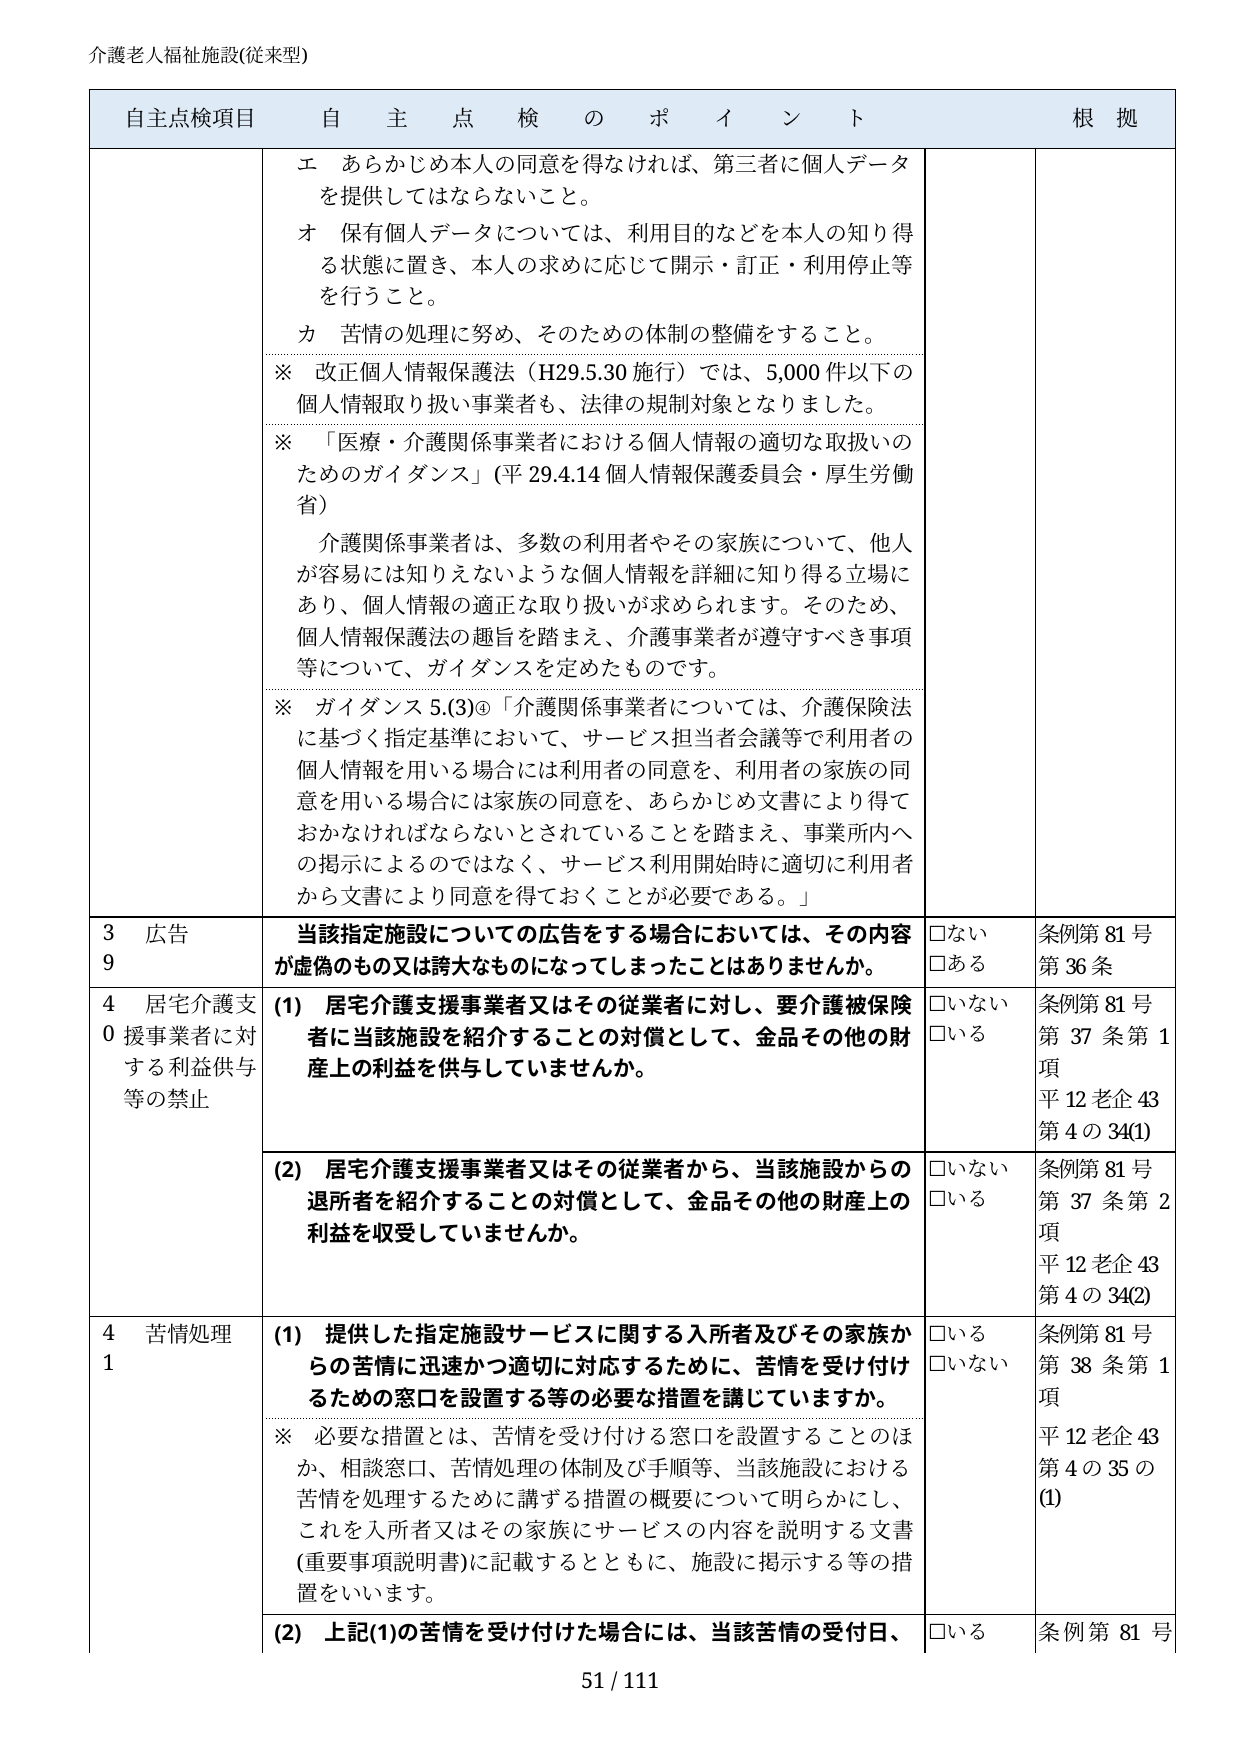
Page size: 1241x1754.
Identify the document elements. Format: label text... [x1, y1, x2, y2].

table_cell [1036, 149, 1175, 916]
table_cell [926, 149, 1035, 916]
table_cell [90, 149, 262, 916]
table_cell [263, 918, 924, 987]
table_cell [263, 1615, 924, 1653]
table_header [925, 90, 1036, 148]
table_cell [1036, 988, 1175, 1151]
table_header 根 拠 [1036, 90, 1175, 148]
table_header [90, 90, 117, 148]
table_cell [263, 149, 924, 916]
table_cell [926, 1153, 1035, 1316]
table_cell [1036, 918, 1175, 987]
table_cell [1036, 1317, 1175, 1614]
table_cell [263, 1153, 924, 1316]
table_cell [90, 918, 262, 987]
table_header 自主点検項目 [117, 90, 263, 148]
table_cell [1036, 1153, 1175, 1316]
table_header 自 主 点 検 の ポ イ ン ト [263, 90, 925, 148]
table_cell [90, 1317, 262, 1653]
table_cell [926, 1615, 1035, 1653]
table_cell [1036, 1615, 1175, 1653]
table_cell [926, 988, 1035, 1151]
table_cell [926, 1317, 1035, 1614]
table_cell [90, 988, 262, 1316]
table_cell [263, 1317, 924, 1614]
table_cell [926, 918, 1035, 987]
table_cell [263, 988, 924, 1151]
